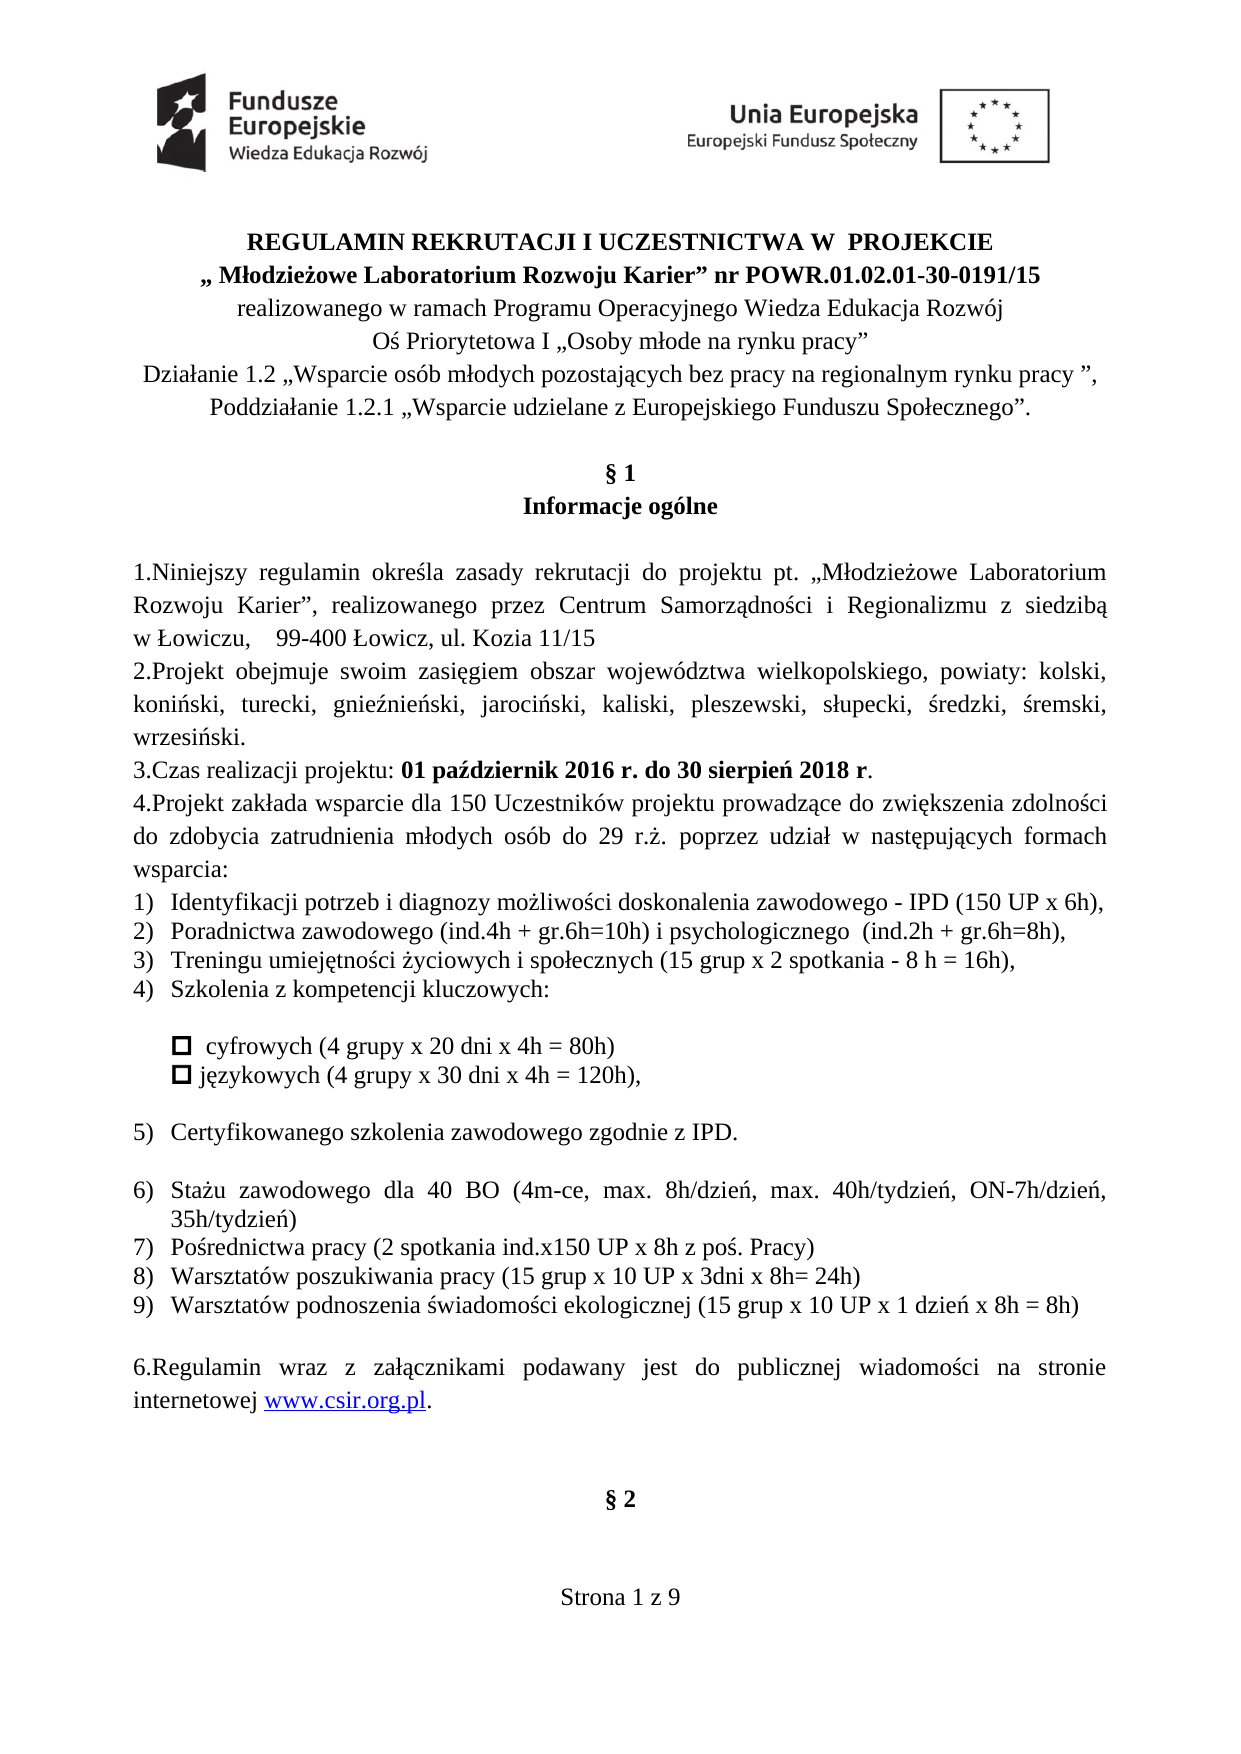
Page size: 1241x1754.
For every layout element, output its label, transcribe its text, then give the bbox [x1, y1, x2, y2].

list Certyfikowanego szkolenia zawodowego zgodnie z IPD. [133, 1117, 1107, 1146]
text 3.Czas realizacji projektu: 01 październik 2016 r. do 30 sierpień 2018 r. [133, 755, 1107, 784]
text „ Młodzieżowe Laboratorium Rozwoju Karier” nr POWR.01.02.01-30-0191/15 [133, 260, 1107, 289]
text § 1 [133, 458, 1107, 487]
text Informacje ogólne [133, 491, 1107, 520]
list Pośrednictwa pracy (2 spotkania ind.x150 UP x 8h z poś. Pracy) [133, 1232, 1107, 1261]
list Stażu zawodowego dla 40 BO (4m-ce, max. 8h/dzień, max. 40h/tydzień, ON-7h/dzień, 35h/tydzień) [133, 1175, 1107, 1232]
picture [132, 48, 1079, 194]
text 2.Projekt obejmuje swoim zasięgiem obszar województwa wielkopolskiego, powiaty: kolski, koniński, turecki, gnieźnieński, jarociński, kaliski, pleszewski, słupecki, średzki, śremski, wrzesiński. [133, 656, 1107, 751]
list Identyfikacji potrzeb i diagnozy możliwości doskonalenia zawodowego - IPD (150 UP x 6h), [133, 887, 1107, 916]
text 4.Projekt zakłada wsparcie dla 150 Uczestników projektu prowadzące do zwiększenia zdolności do zdobycia zatrudnienia młodych osób do 29 r.ż. poprzez udział w następujących formach wsparcia: [133, 788, 1107, 883]
text Oś Priorytetowa I „Osoby młode na rynku pracy” [133, 326, 1107, 355]
list Treningu umiejętności życiowych i społecznych (15 grup x 2 spotkania - 8 h = 16h), [133, 945, 1107, 974]
list Szkolenia z kompetencji kluczowych: [133, 974, 1107, 1002]
text Poddziałanie 1.2.1 „Wsparcie udzielane z Europejskiego Funduszu Społecznego”. [133, 392, 1107, 421]
list Warsztatów poszukiwania pracy (15 grup x 10 UP x 3dni x 8h= 24h) [133, 1261, 1107, 1290]
text 1.Niniejszy regulamin określa zasady rekrutacji do projektu pt. „Młodzieżowe Laboratorium Rozwoju Karier”, realizowanego przez Centrum Samorządności i Regionalizmu z siedzibą w Łowiczu, 99-400 Łowicz, ul. Kozia 11/15 [133, 557, 1107, 652]
text § 2 [133, 1484, 1107, 1513]
text realizowanego w ramach Programu Operacyjnego Wiedza Edukacja Rozwój [133, 293, 1107, 322]
text językowych (4 grupy x 30 dni x 4h = 120h), [170, 1060, 1107, 1089]
text REGULAMIN REKRUTACJI I UCZESTNICTWA W PROJEKCIE [133, 227, 1107, 256]
text 6.Regulamin wraz z załącznikami podawany jest do publicznej wiadomości na stronie internetowej www.csir.org.pl. [133, 1352, 1107, 1413]
list Poradnictwa zawodowego (ind.4h + gr.6h=10h) i psychologicznego (ind.2h + gr.6h=8h), [133, 916, 1107, 945]
list Warsztatów podnoszenia świadomości ekologicznej (15 grup x 10 UP x 1 dzień x 8h = 8h) [133, 1290, 1107, 1319]
text Działanie 1.2 „Wsparcie osób młodych pozostających bez pracy na regionalnym rynku pracy ”, [133, 359, 1107, 388]
text cyfrowych (4 grupy x 20 dni x 4h = 80h) [170, 1031, 1107, 1060]
